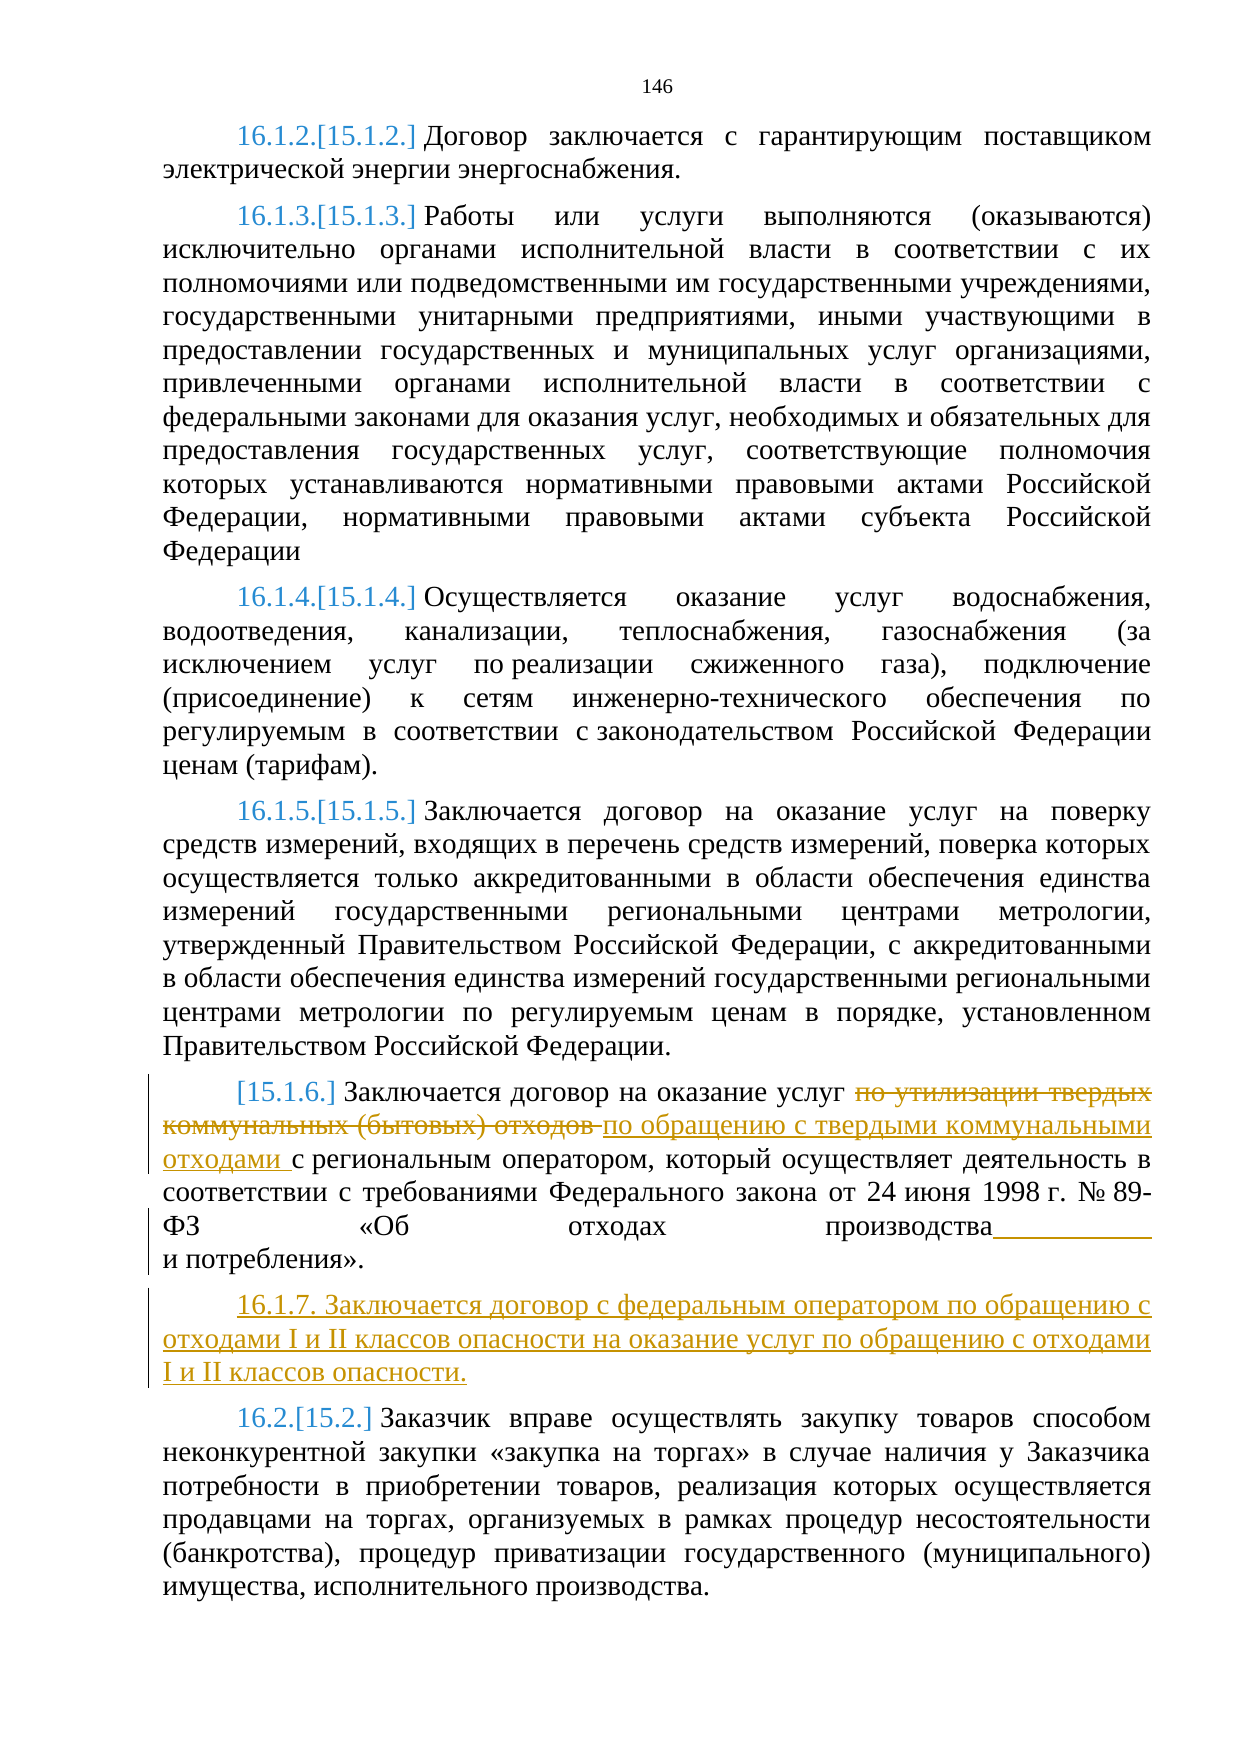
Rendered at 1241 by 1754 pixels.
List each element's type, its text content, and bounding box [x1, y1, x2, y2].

list Осуществляется оказание услуг водоснабжения, водоотведения, канализации, теплоснабжения, газоснабжения (за исключением услуг по реализации сжиженного газа), подключение (присоединение) к сетям инженерно-технического обеспечения по регулируемым в соответствии с законодательством Российской Федерации ценам (тарифам). [162, 579, 1152, 780]
list Договор заключается с гарантирующим поставщиком электрической энергии энергоснабжения. [162, 118, 1152, 185]
list Заключается договор на оказание услуг на поверку средств измерений, входящих в перечень средств измерений, поверка которых осуществляется только аккредитованными в области обеспечения единства измерений государственными региональными центрами метрологии, утвержденный Правительством Российской Федерации, с аккредитованными в области обеспечения единства измерений государственными региональными центрами метрологии по регулируемым ценам в порядке, установленном Правительством Российской Федерации. [162, 793, 1152, 1061]
list Работы или услуги выполняются (оказываются) исключительно органами исполнительной власти в соответствии с их полномочиями или подведомственными им государственными учреждениями, государственными унитарными предприятиями, иными участвующими в предоставлении государственных и муниципальных услуг организациями, привлеченными органами исполнительной власти в соответствии с федеральными законами для оказания услуг, необходимых и обязательных для предоставления государственных услуг, соответствующие полномочия которых устанавливаются нормативными правовыми актами Российской Федерации, нормативными правовыми актами субъекта Российской Федерации [162, 198, 1152, 567]
list Заключается договор на оказание услуг с региональным оператором, который осуществляет деятельность в соответствии с требованиями Федерального закона от 24 июня 1998 г. № 89-ФЗ «Об отходах производстваи потребления». [162, 1074, 1152, 1275]
list Заказчик вправе осуществлять закупку товаров способом неконкурентной закупки «закупка на торгах» в случае наличия у Заказчика потребности в приобретении товаров, реализация которых осуществляется продавцами на торгах, организуемых в рамках процедур несостоятельности (банкротства), процедур приватизации государственного (муниципального) имущества, исполнительного производства. [162, 1401, 1152, 1602]
